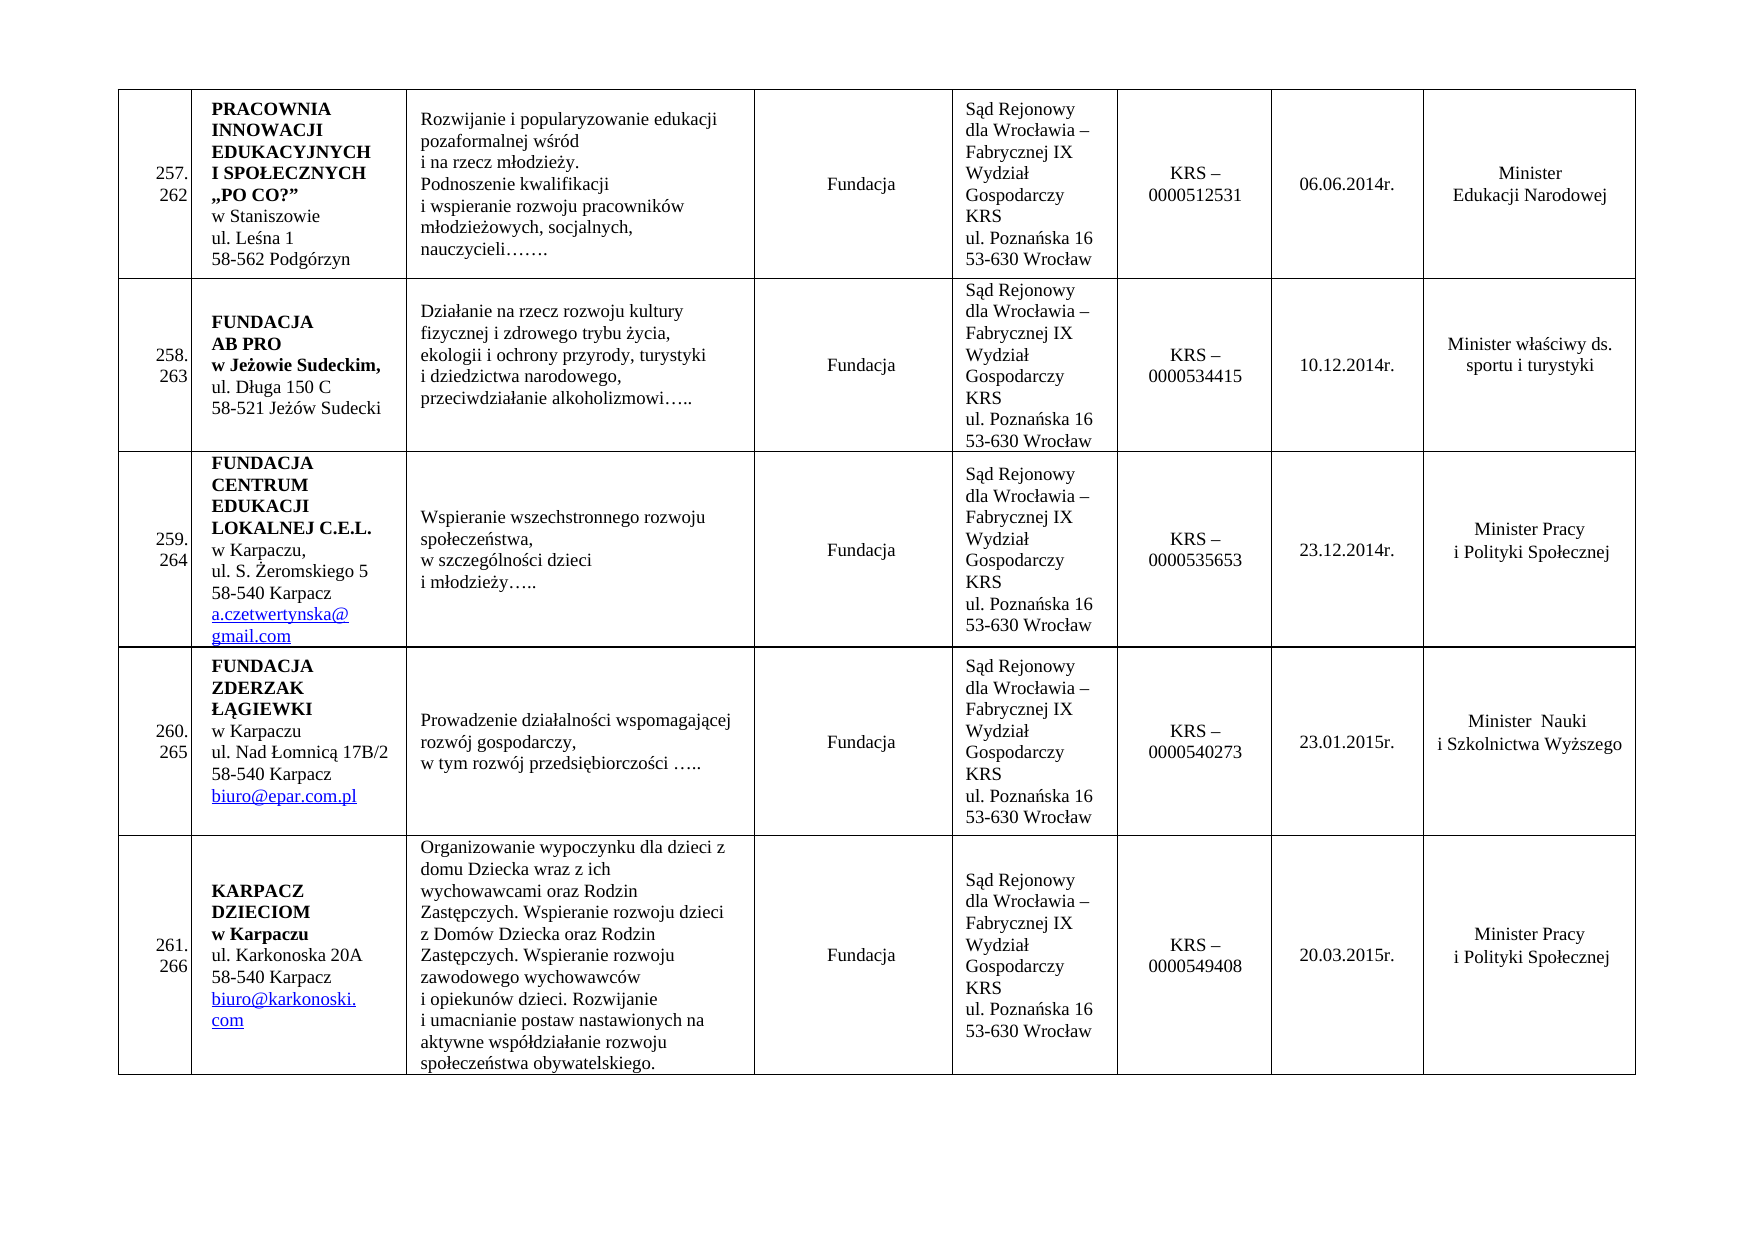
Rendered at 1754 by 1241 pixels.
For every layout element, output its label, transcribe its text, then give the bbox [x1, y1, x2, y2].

table_cell Sąd Rejonowy dla Wrocławia – Fabrycznej IX Wydział Gospodarczy KRS ul. Poznańska 16 53-630 Wrocław [953, 648, 1117, 835]
table_cell Prowadzenie działalności wspomagającej rozwój gospodarczy, w tym rozwój przedsiębiorczości ….. [407, 648, 754, 835]
table_cell Minister właściwy ds. sportu i turystyki [1424, 279, 1635, 451]
table_cell Fundacja [755, 279, 952, 451]
table_cell KARPACZ DZIECIOM w Karpaczu ul. Karkonoska 20A 58-540 Karpacz biuro@karkonoski. com [192, 836, 406, 1074]
table_cell Wspieranie wszechstronnego rozwoju społeczeństwa, w szczególności dzieci i młodzieży….. [407, 452, 754, 646]
table_cell KRS – 0000540273 [1118, 648, 1271, 835]
table_cell FUNDACJA CENTRUM EDUKACJI LOKALNEJ C.E.L. w Karpaczu, ul. S. Żeromskiego 5 58-540 Karpacz a.czetwertynska@ gmail.com [192, 452, 406, 646]
table_cell Rozwijanie i popularyzowanie edukacji pozaformalnej wśród i na rzecz młodzieży. Podnoszenie kwalifikacji i wspieranie rozwoju pracowników młodzieżowych, socjalnych, nauczycieli……. [407, 90, 754, 278]
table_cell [953, 90, 1117, 278]
table_cell Minister Nauki i Szkolnictwa Wyższego [1424, 648, 1635, 835]
table_cell 23.01.2015r. [1272, 648, 1423, 835]
table_cell FUNDACJA AB PRO w Jeżowie Sudeckim, ul. Długa 150 C 58-521 Jeżów Sudecki [192, 279, 406, 451]
table_cell KRS – 0000549408 [1118, 836, 1271, 1074]
table_cell Działanie na rzecz rozwoju kultury fizycznej i zdrowego trybu życia, ekologii i ochrony przyrody, turystyki i dziedzictwa narodowego, przeciwdziałanie alkoholizmowi….. [407, 279, 754, 451]
table_cell 266 [119, 836, 191, 1074]
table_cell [953, 836, 1117, 1074]
table_cell Fundacja [755, 90, 952, 278]
table_cell Sąd Rejonowy dla Wrocławia – Fabrycznej IX Wydział Gospodarczy KRS ul. Poznańska 16 53-630 Wrocław [953, 452, 1117, 646]
table_cell Minister Edukacji Narodowej [1424, 90, 1635, 278]
table_cell 263 [119, 279, 191, 451]
table_cell FUNDACJA ZDERZAK ŁĄGIEWKI w Karpaczu ul. Nad Łomnicą 17B/2 58-540 Karpacz biuro@epar.com.pl [192, 648, 406, 835]
table_cell 06.06.2014r. [1272, 90, 1423, 278]
table_cell Minister Pracy i Polityki Społecznej [1424, 836, 1635, 1074]
table_cell Fundacja [755, 452, 952, 646]
table_cell Sąd Rejonowy dla Wrocławia – Fabrycznej IX Wydział Gospodarczy KRS ul. Poznańska 16 53-630 Wrocław [953, 279, 1117, 451]
table_cell 262 [119, 90, 191, 278]
table_cell 264 [119, 452, 191, 646]
table_cell 265 [119, 648, 191, 835]
table_cell KRS – 0000512531 [1118, 90, 1271, 278]
table_cell 10.12.2014r. [1272, 279, 1423, 451]
table_cell KRS – 0000535653 [1118, 452, 1271, 646]
table_cell Fundacja [755, 836, 952, 1074]
table_cell 20.03.2015r. [1272, 836, 1423, 1074]
table_cell Minister Pracy i Polityki Społecznej [1424, 452, 1635, 646]
table_cell 23.12.2014r. [1272, 452, 1423, 646]
table_cell PRACOWNIA INNOWACJI EDUKACYJNYCH I SPOŁECZNYCH ,,PO CO?” w Staniszowie ul. Leśna 1 58-562 Podgórzyn [192, 90, 406, 278]
table_cell Organizowanie wypoczynku dla dzieci z domu Dziecka wraz z ich wychowawcami oraz Rodzin Zastępczych. Wspieranie rozwoju dzieci z Domów Dziecka oraz Rodzin Zastępczych. Wspieranie rozwoju zawodowego wychowawców i opiekunów dzieci. Rozwijanie i umacnianie postaw nastawionych na aktywne współdziałanie rozwoju społeczeństwa obywatelskiego. [407, 836, 754, 1074]
table_cell Fundacja [755, 648, 952, 835]
table_cell KRS – 0000534415 [1118, 279, 1271, 451]
